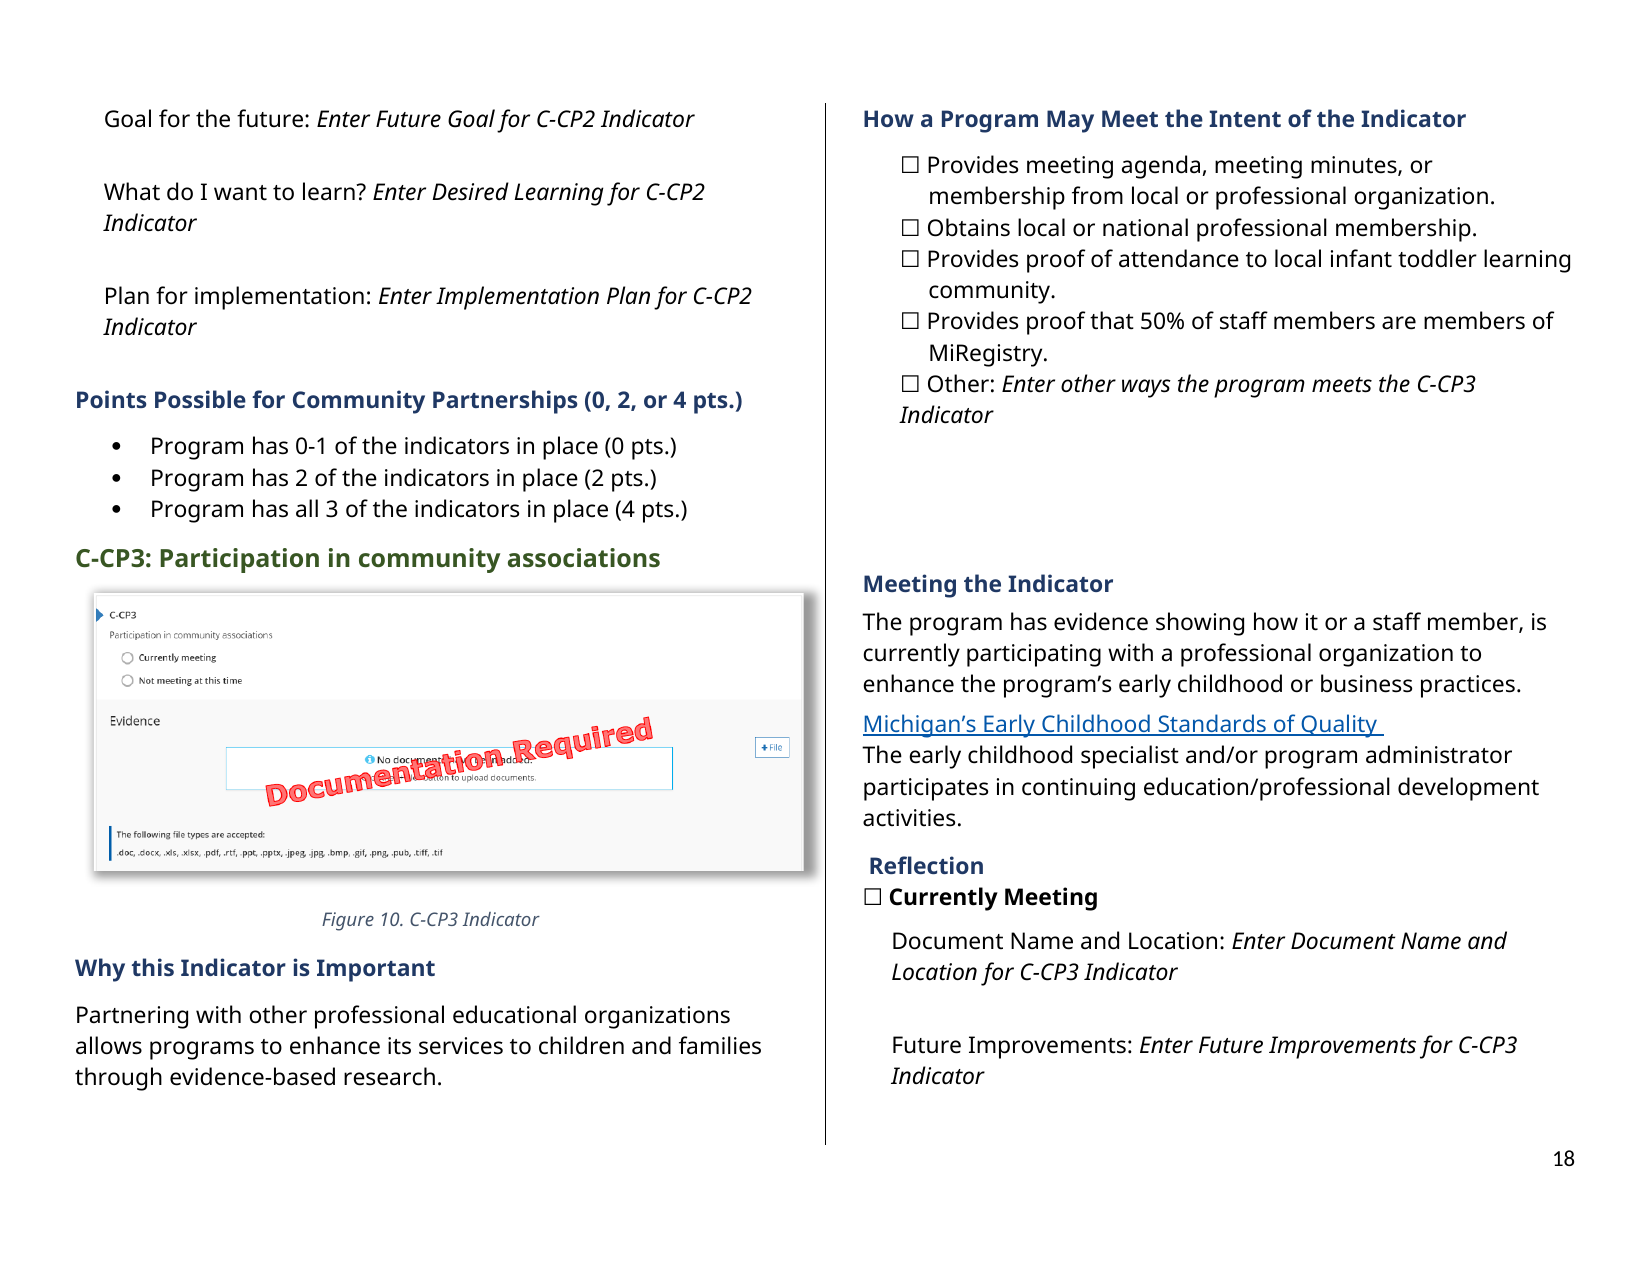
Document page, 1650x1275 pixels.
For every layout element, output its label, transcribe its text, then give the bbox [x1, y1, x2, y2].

list Program has 0-1 of the indicators in place (0 pts.) [112, 431, 787, 462]
subtitle How a Program May Meet the Intent of the Indicator [862, 103, 1575, 134]
picture [93, 593, 804, 871]
text Partnering with other professional educational organizations allows programs to enhance its services to children and families through evidence-based research. [75, 999, 787, 1092]
text Provides proof of attendance to local infant toddler learning community. [900, 243, 1575, 306]
text Figure 10. C-CP3 Indicator [75, 906, 787, 932]
text Goal for the future: [103, 103, 787, 134]
text What do I want to learn? [103, 176, 787, 238]
text Provides meeting agenda, meeting minutes, or membership from local or professional organization. [900, 149, 1575, 212]
text Michigan’s Early Childhood Standards of Quality [862, 708, 1575, 739]
subtitle Reflection [862, 850, 1575, 881]
text Currently Meeting [862, 881, 1575, 912]
text The early childhood specialist and/or program administrator participates in continuing education/professional development activities. [862, 739, 1575, 833]
text Provides proof that 50% of staff members are members of MiRegistry. [900, 306, 1575, 368]
subtitle Why this Indicator is Important [75, 952, 787, 984]
list Program has 2 of the indicators in place (2 pts.) [112, 462, 787, 493]
list Program has all 3 of the indicators in place (4 pts.) [112, 493, 787, 524]
text Other: [900, 368, 1575, 431]
subtitle C-CP3: Participation in community associations [75, 541, 787, 575]
text Plan for implementation: [103, 280, 787, 343]
text The program has evidence showing how it or a staff member, is currently participating with a professional organization to enhance the program’s early childhood or business practices. [862, 606, 1575, 700]
text Obtains local or national professional membership. [900, 212, 1575, 243]
text Document Name and Location: [891, 925, 1575, 987]
subtitle Meeting the Indicator [862, 568, 1575, 599]
text Future Improvements: [891, 1029, 1575, 1091]
subtitle Points Possible for Community Partnerships (0, 2, or 4 pts.) [75, 384, 787, 416]
